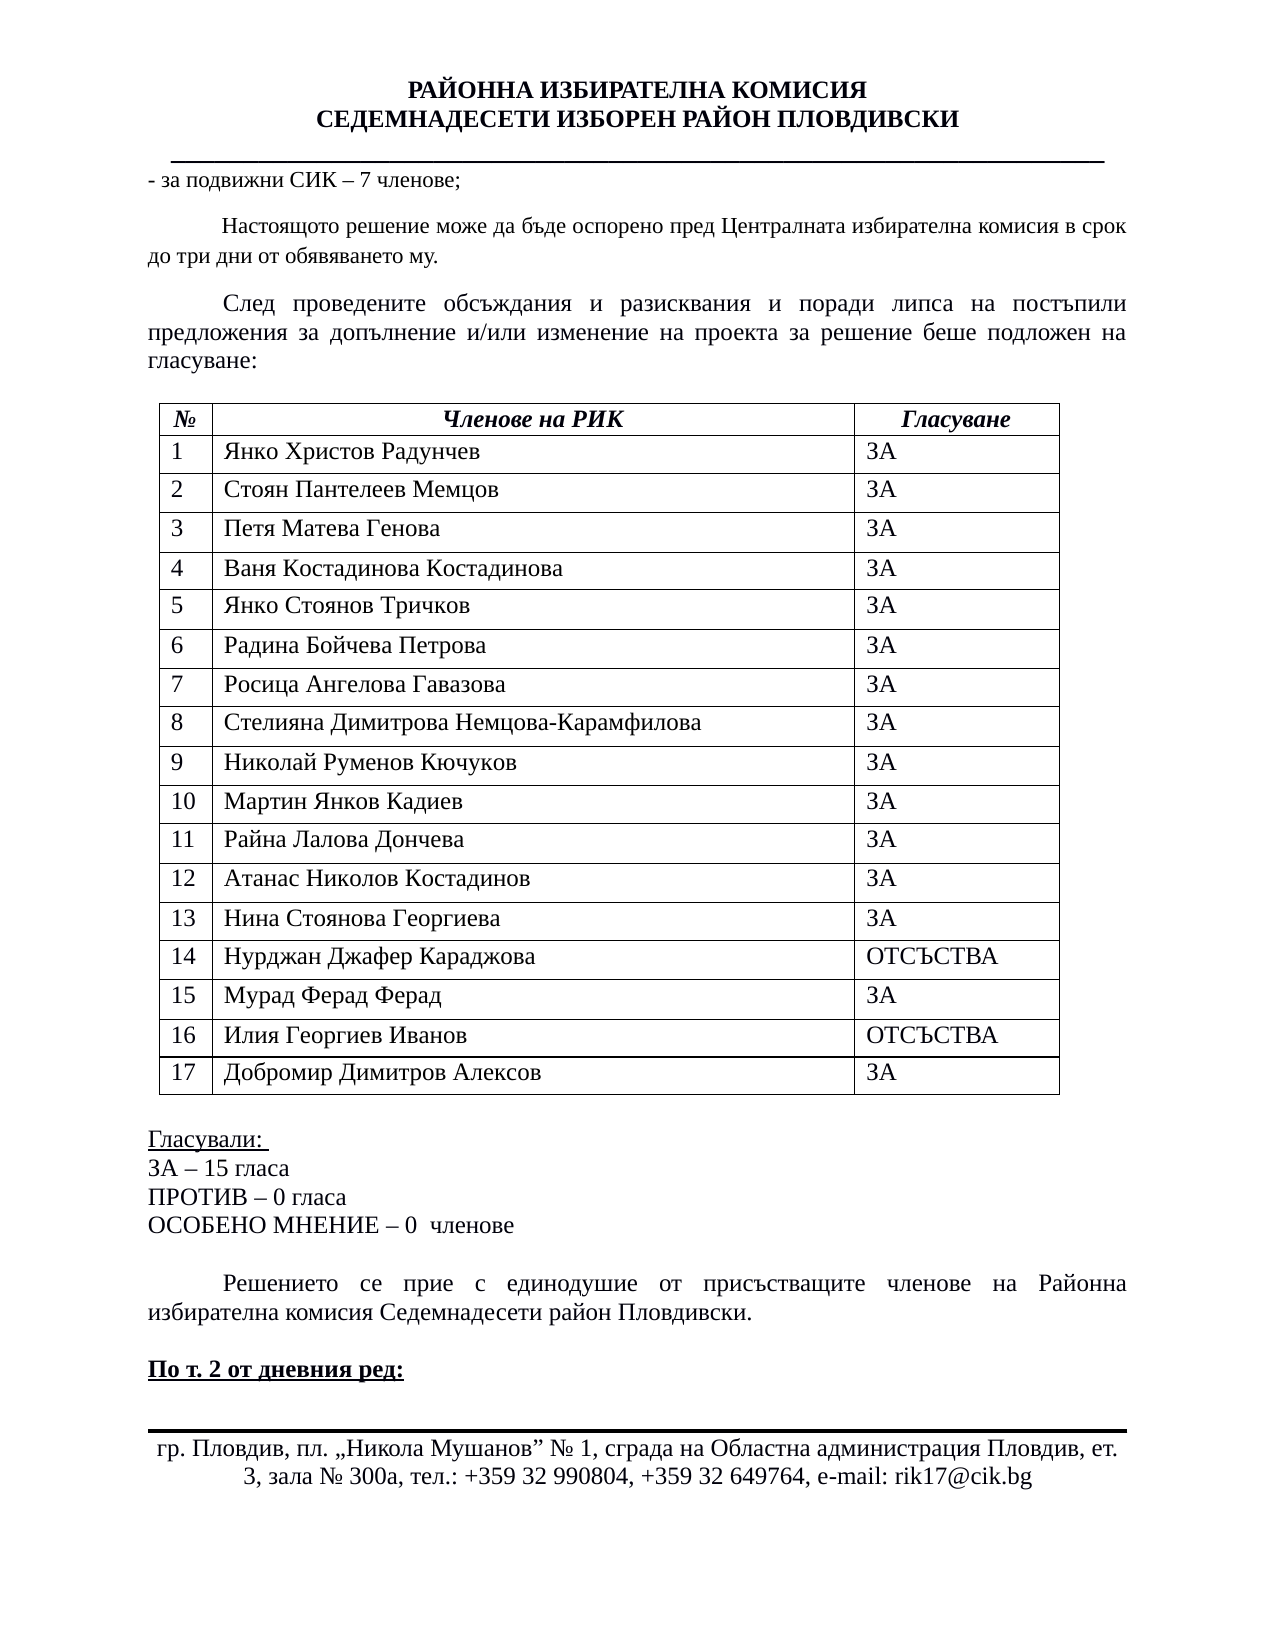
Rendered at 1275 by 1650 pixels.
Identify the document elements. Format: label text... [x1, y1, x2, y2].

table_cell 1 [160, 436, 212, 473]
text След проведените обсъждания и разисквания и поради липса на постъпили предложения за допълнение и/или изменение на проекта за решение беше подложен на гласуване: [148, 288, 1127, 374]
table_cell ЗА [855, 590, 1059, 629]
table_cell ЗА [855, 513, 1059, 552]
table_cell 17 [160, 1058, 212, 1094]
table_cell 7 [160, 669, 212, 706]
text По т. 2 от дневния ред: [148, 1354, 1127, 1383]
table_cell 10 [160, 786, 212, 823]
table_cell ОТСЪСТВА [855, 941, 1059, 979]
table_cell Стоян Пантелеев Мемцов [213, 474, 854, 512]
table_cell Петя Матева Генова [213, 513, 854, 552]
table_cell ЗА [855, 980, 1059, 1019]
table_header Гласуване [855, 404, 1059, 435]
text ОСОБЕНО МНЕНИЕ – 0 членове [148, 1210, 1127, 1239]
table_cell Янко Христов Радунчев [213, 436, 854, 473]
table_header № [160, 404, 212, 435]
table_cell ОТСЪСТВА [855, 1020, 1059, 1056]
table_cell 6 [160, 630, 212, 668]
text Гласували: [148, 1124, 1127, 1153]
table_cell Нина Стоянова Георгиева [213, 903, 854, 940]
table_cell Илия Георгиев Иванов [213, 1020, 854, 1056]
table_cell Ваня Костадинова Костадинова [213, 553, 854, 589]
table_cell 2 [160, 474, 212, 512]
text ЗА – 15 гласа [148, 1153, 1127, 1182]
table_cell ЗА [855, 707, 1059, 746]
table_cell 14 [160, 941, 212, 979]
table_cell 13 [160, 903, 212, 940]
table_cell Атанас Николов Костадинов [213, 864, 854, 902]
table_cell 16 [160, 1020, 212, 1056]
table_cell ЗА [855, 903, 1059, 940]
table_cell Радина Бойчева Петрова [213, 630, 854, 668]
table_cell ЗА [855, 474, 1059, 512]
table_cell ЗА [855, 786, 1059, 823]
text Решението се прие с единодушие от присъстващите членове на Районна избирателна комисия Седемнадесети район Пловдивски. [148, 1268, 1127, 1325]
table_cell Мурад Ферад Ферад [213, 980, 854, 1019]
table_cell 4 [160, 553, 212, 589]
table_cell ЗА [855, 864, 1059, 902]
table_cell ЗА [855, 1058, 1059, 1094]
table_cell 12 [160, 864, 212, 902]
text Настоящото решение може да бъде оспорено пред Централната избирателна комисия в срок до три дни от обявяването му. [148, 212, 1127, 268]
table_cell Росица Ангелова Гавазова [213, 669, 854, 706]
table_cell 11 [160, 824, 212, 862]
table_header Членове на РИК [213, 404, 854, 435]
text - за подвижни СИК – 7 членове; [148, 166, 1127, 192]
table_cell ЗА [855, 630, 1059, 668]
table_cell Николай Руменов Кючуков [213, 747, 854, 785]
table_cell ЗА [855, 436, 1059, 473]
table_cell 5 [160, 590, 212, 629]
table_cell 8 [160, 707, 212, 746]
table_cell 9 [160, 747, 212, 785]
text ПРОТИВ – 0 гласа [148, 1182, 1127, 1210]
table_cell Райна Лалова Дончева [213, 824, 854, 862]
table_cell Мартин Янков Кадиев [213, 786, 854, 823]
table_cell ЗА [855, 553, 1059, 589]
table_cell Стелияна Димитрова Немцова-Карамфилова [213, 707, 854, 746]
table_cell 3 [160, 513, 212, 552]
table_cell Добромир Димитров Алексов [213, 1058, 854, 1094]
table_cell 15 [160, 980, 212, 1019]
table_cell ЗА [855, 824, 1059, 862]
table_cell ЗА [855, 669, 1059, 706]
table_cell ЗА [855, 747, 1059, 785]
table_cell Нурджан Джафер Караджова [213, 941, 854, 979]
table_cell Янко Стоянов Тричков [213, 590, 854, 629]
